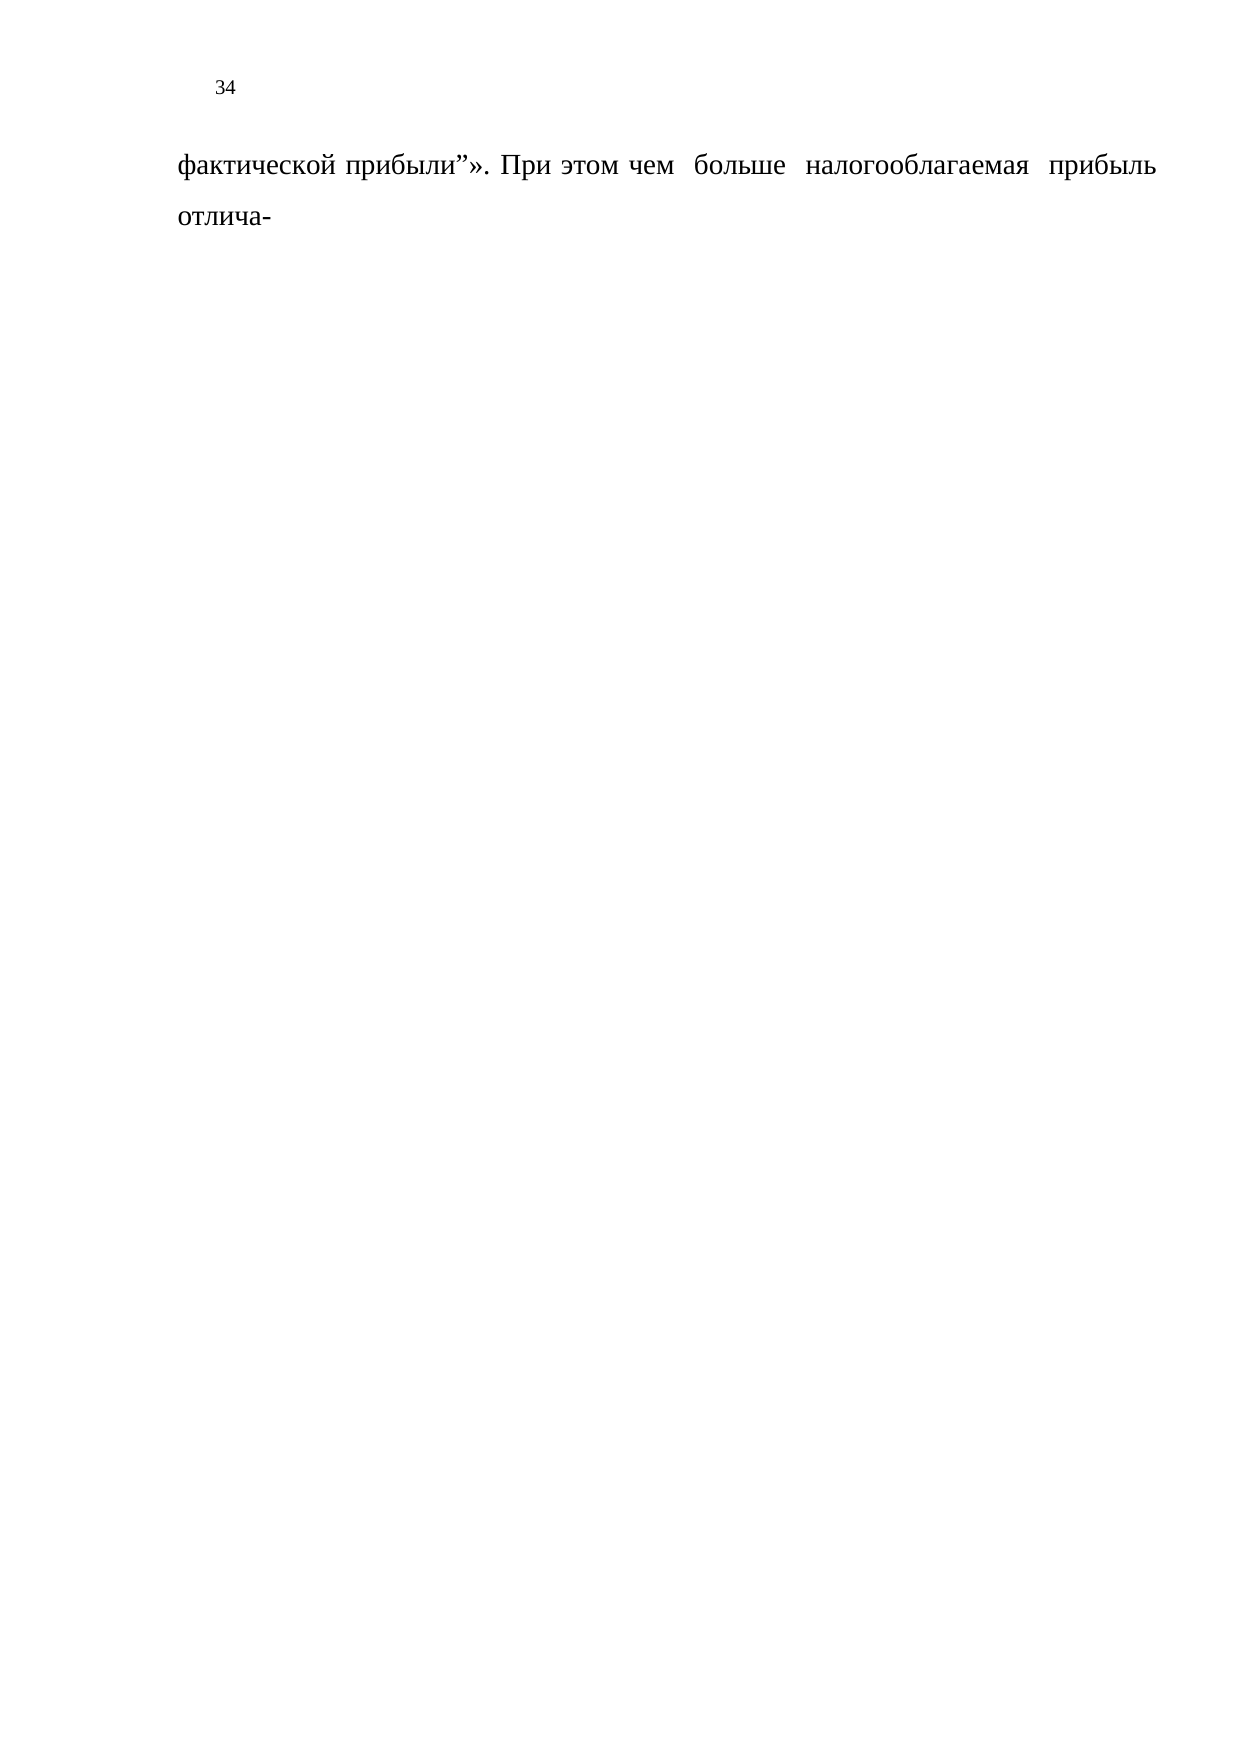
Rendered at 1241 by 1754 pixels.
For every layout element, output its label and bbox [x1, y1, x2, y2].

text [177, 148, 1157, 232]
